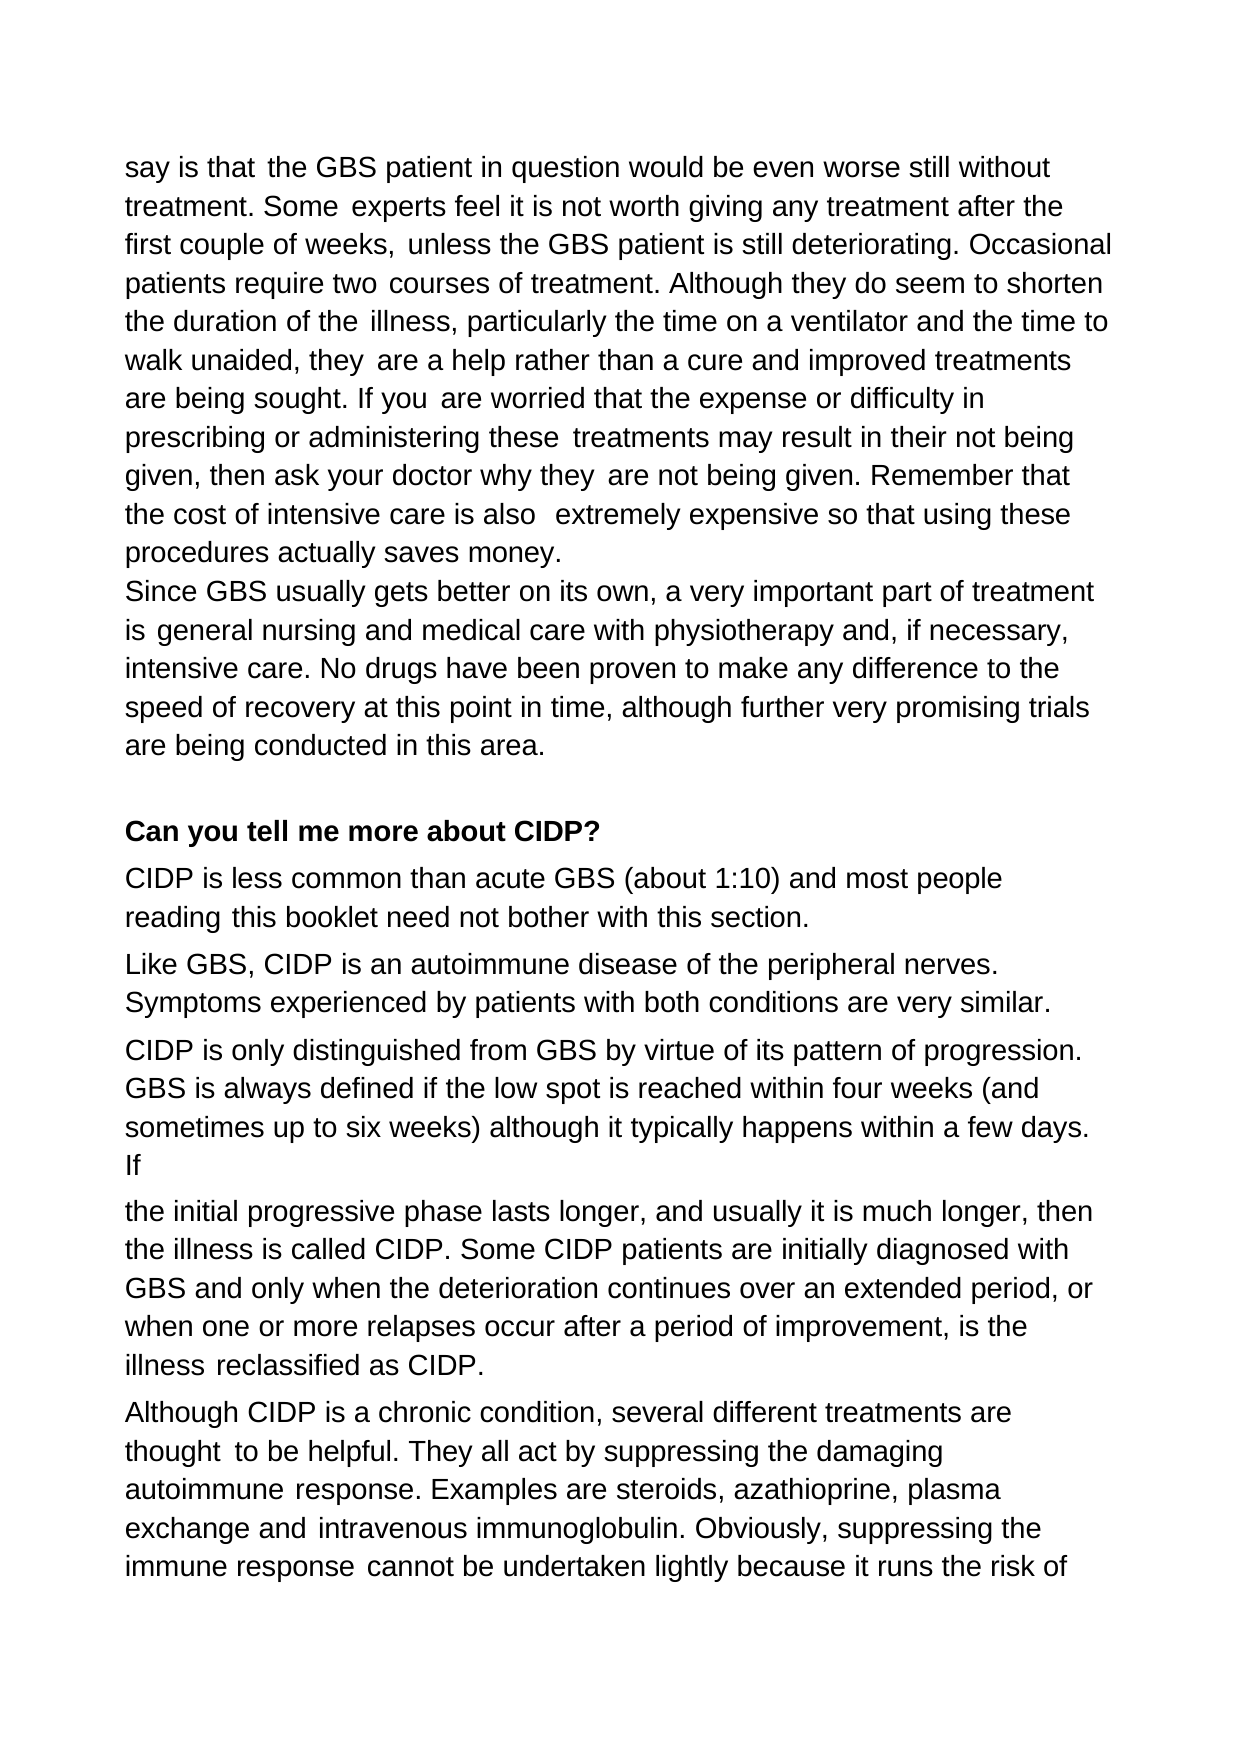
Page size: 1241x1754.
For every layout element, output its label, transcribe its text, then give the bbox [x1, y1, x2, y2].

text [124, 1395, 1098, 1583]
text CIDP is less common than acute GBS (about 1:10) and most people reading this booklet need not bother with this section. [124, 861, 1105, 933]
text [124, 150, 1113, 569]
text CIDP is only distinguished from GBS by virtue of its pattern of progression. GBS is always defined if the low spot is reached within four weeks (and sometimes up to six weeks) although it typically happens within a few days. If [124, 1033, 1105, 1182]
subtitle Can you tell me more about CIDP? [124, 814, 1128, 847]
text Since GBS usually gets better on its own, a very important part of treatment is general nursing and medical care with physiotherapy and, if necessary, intensive care. No drugs have been proven to make any difference to the speed of recovery at this point in time, although further very promising trials are being conducted in this area. [124, 574, 1100, 762]
text Like GBS, CIDP is an autoimmune disease of the peripheral nerves. Symptoms experienced by patients with both conditions are very similar. [124, 947, 1105, 1019]
text the initial progressive phase lasts longer, and usually it is much longer, then the illness is called CIDP. Some CIDP patients are initially diagnosed with GBS and only when the deterioration continues over an extended period, or when one or more relapses occur after a period of improvement, is the illness reclassified as CIDP. [124, 1194, 1100, 1382]
